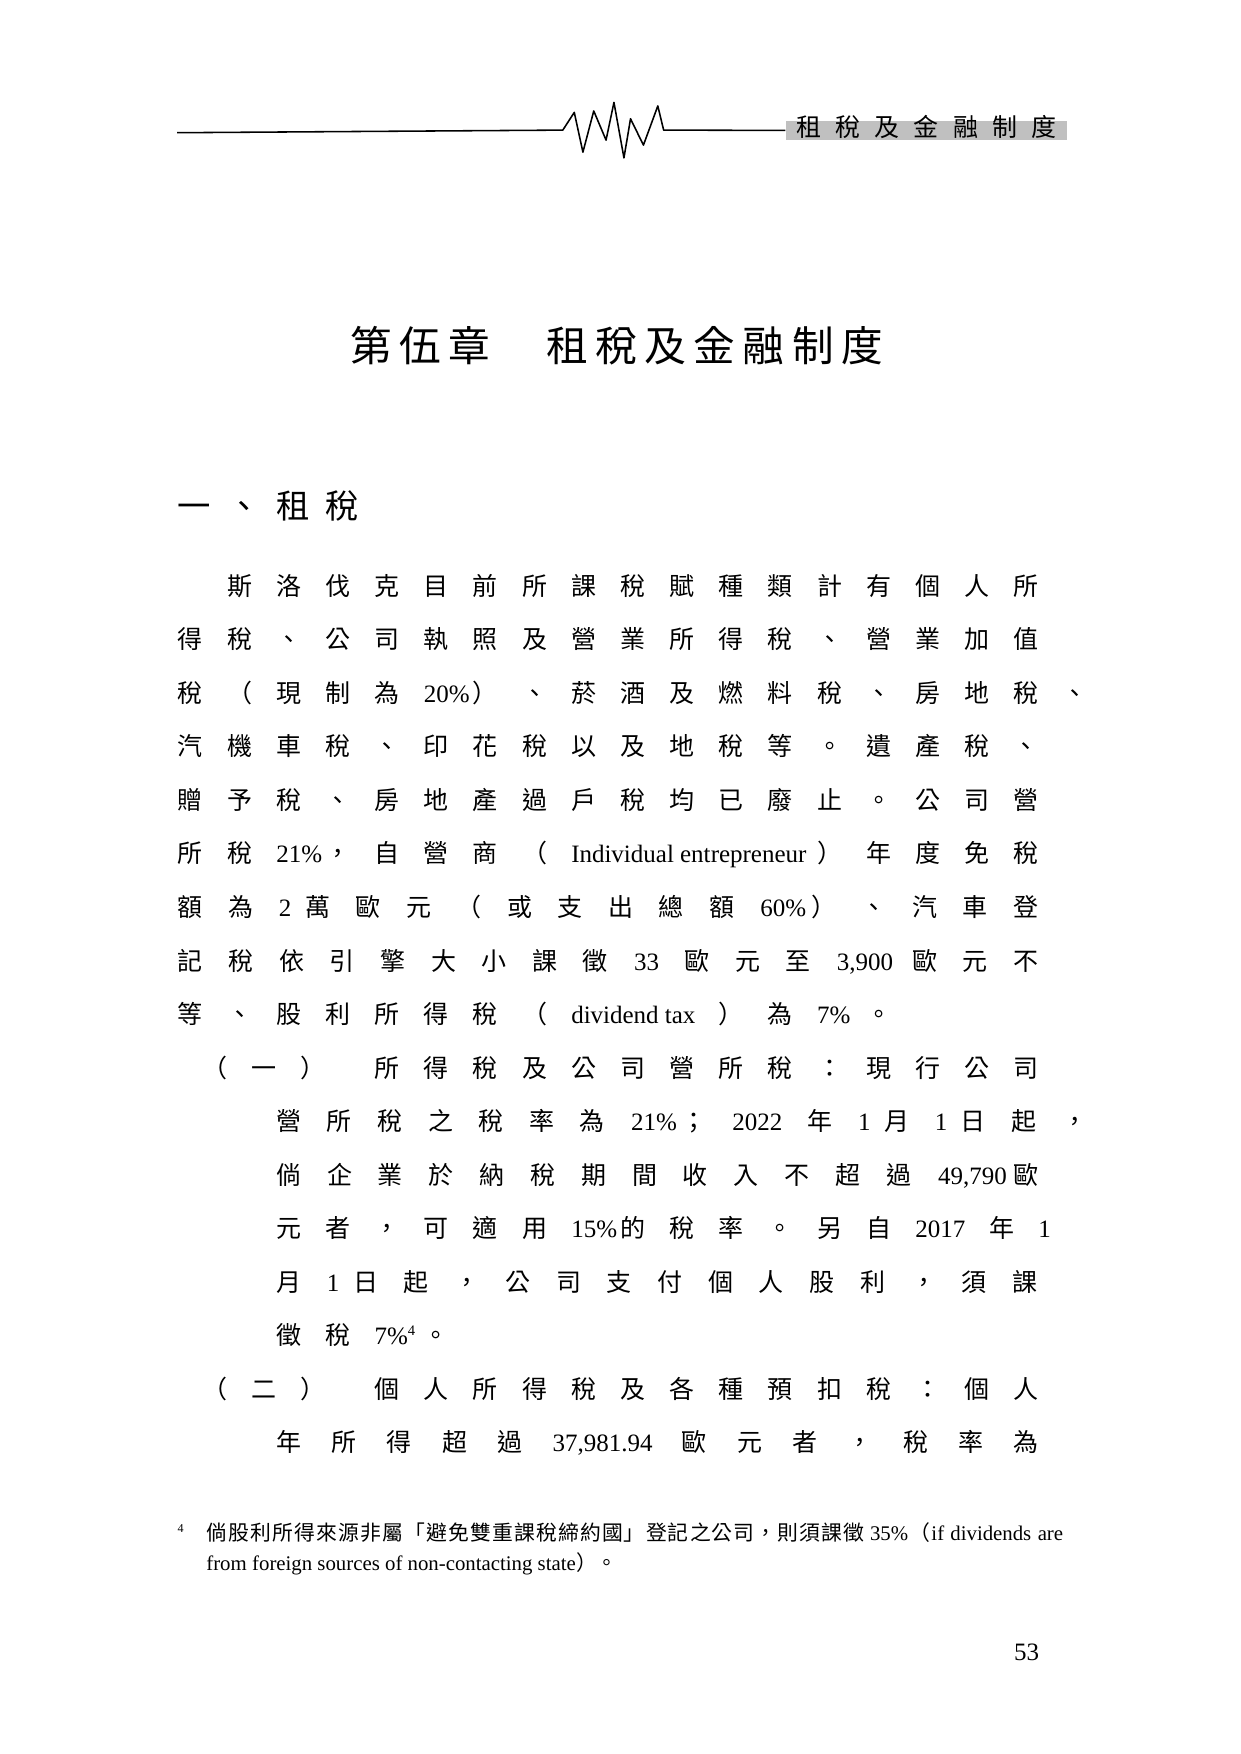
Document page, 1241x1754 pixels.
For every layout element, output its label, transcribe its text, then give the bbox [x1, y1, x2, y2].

text 一、租稅 [178, 477, 1063, 531]
text 斯洛伐克目前所課稅賦種類計有個人所得稅、公司執照及營業所得稅、營業加值稅（現制為20%）、菸酒及燃料稅、房地稅、汽機車稅、印花稅以及地稅等。遺產稅、贈予稅、房地產過戶稅均已廢止。公司營所稅21%，自營商（Individual entrepreneur）年度免稅額為2萬歐元（或支出總額60%）、汽車登記稅依引擎大小課徵33歐元至3,900歐元不等、股利所得稅（dividend tax）為7%。 [178, 557, 1063, 1039]
list 所得稅及公司營所稅：現行公司營所稅之稅率為21%；2022年1月1日起，倘企業於納稅期間收入不超過49,790歐元者，可適用15%的稅率。另自2017年1月1日起，公司支付個人股利，須課徵稅7%。 [202, 1039, 1063, 1361]
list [202, 1361, 1063, 1468]
text 第伍章 租稅及金融制度 [178, 290, 1063, 397]
